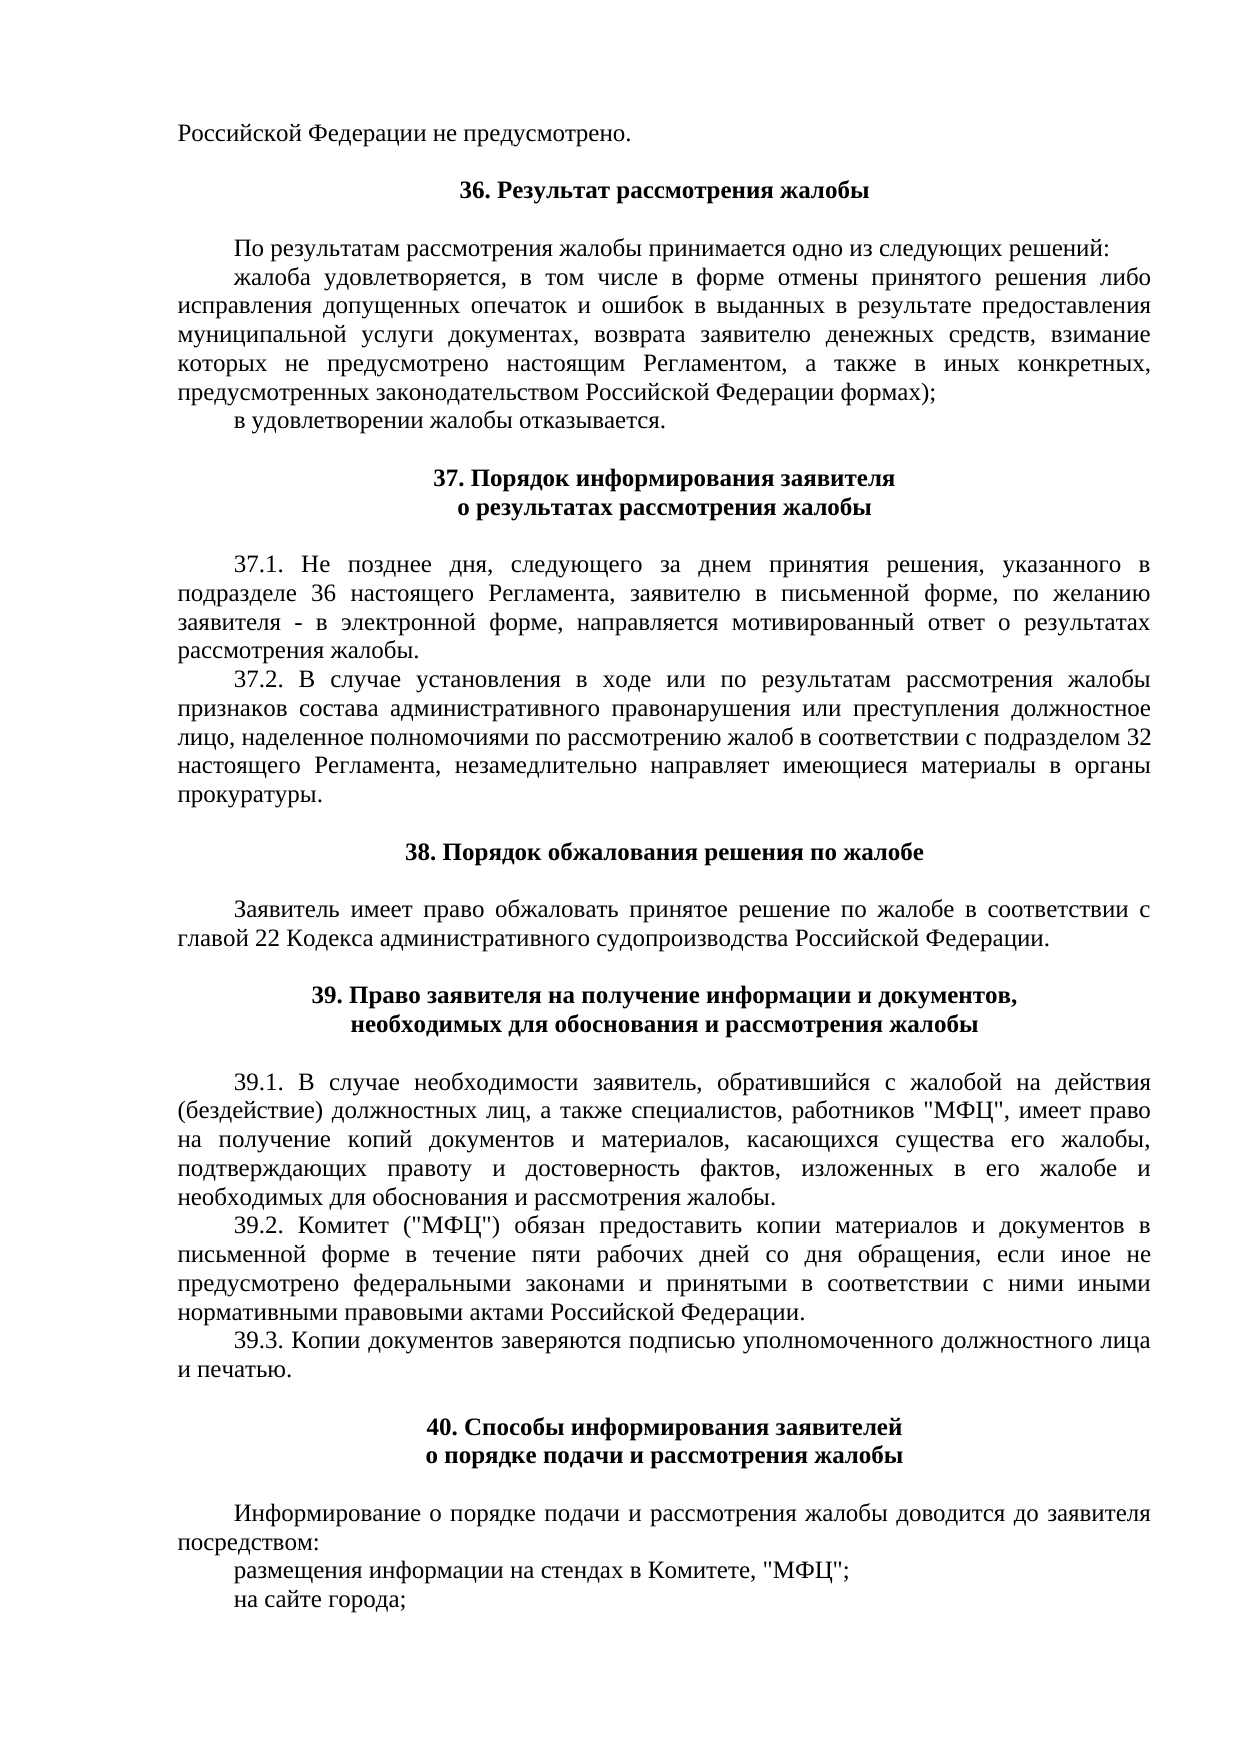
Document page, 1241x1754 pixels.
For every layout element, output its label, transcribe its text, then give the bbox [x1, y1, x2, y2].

text 39.3. Копии документов заверяются подписью уполномоченного должностного лица и печатью. [177, 1326, 1152, 1383]
text жалоба удовлетворяется, в том числе в форме отмены принятого решения либо исправления допущенных опечаток и ошибок в выданных в результате предоставления муниципальной услуги документах, возврата заявителю денежных средств, взимание которых не предусмотрено настоящим Регламентом, а также в иных конкретных, предусмотренных законодательством Российской Федерации формах); [177, 262, 1152, 406]
title 36. Результат рассмотрения жалобы [177, 176, 1152, 204]
text 37.2. В случае установления в ходе или по результатам рассмотрения жалобы признаков состава административного правонарушения или преступления должностное лицо, наделенное полномочиями по рассмотрению жалоб в соответствии с подразделом 32 настоящего Регламента, незамедлительно направляет имеющиеся материалы в органы прокуратуры. [177, 664, 1152, 808]
text 39.2. Комитет ("МФЦ") обязан предоставить копии материалов и документов в письменной форме в течение пяти рабочих дней со дня обращения, если иное не предусмотрено федеральными законами и принятыми в соответствии с ними иными нормативными правовыми актами Российской Федерации. [177, 1211, 1152, 1326]
title о порядке подачи и рассмотрения жалобы [177, 1441, 1152, 1469]
text По результатам рассмотрения жалобы принимается одно из следующих решений: [177, 233, 1152, 262]
text 37.1. Не позднее дня, следующего за днем принятия решения, указанного в подразделе 36 настоящего Регламента, заявителю в письменной форме, по желанию заявителя - в электронной форме, направляется мотивированный ответ о результатах рассмотрения жалобы. [177, 549, 1152, 664]
text Информирование о порядке подачи и рассмотрения жалобы доводится до заявителя посредством: [177, 1498, 1152, 1556]
title 39. Право заявителя на получение информации и документов, [177, 981, 1152, 1009]
title 37. Порядок информирования заявителя [177, 463, 1152, 492]
text в удовлетворении жалобы отказывается. [177, 406, 1152, 434]
title 38. Порядок обжалования решения по жалобе [177, 837, 1152, 866]
text размещения информации на стендах в Комитете, "МФЦ"; [177, 1556, 1152, 1584]
text 39.1. В случае необходимости заявитель, обратившийся с жалобой на действия (бездействие) должностных лиц, а также специалистов, работников "МФЦ", имеет право на получение копий документов и материалов, касающихся существа его жалобы, подтверждающих правоту и достоверность фактов, изложенных в его жалобе и необходимых для обоснования и рассмотрения жалобы. [177, 1067, 1152, 1211]
title о результатах рассмотрения жалобы [177, 492, 1152, 521]
title необходимых для обоснования и рассмотрения жалобы [177, 1009, 1152, 1038]
text на сайте города; [177, 1584, 1152, 1613]
title 40. Способы информирования заявителей [177, 1412, 1152, 1441]
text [177, 118, 1152, 147]
text Заявитель имеет право обжаловать принятое решение по жалобе в соответствии с главой 22 Кодекса административного судопроизводства Российской Федерации. [177, 894, 1152, 952]
